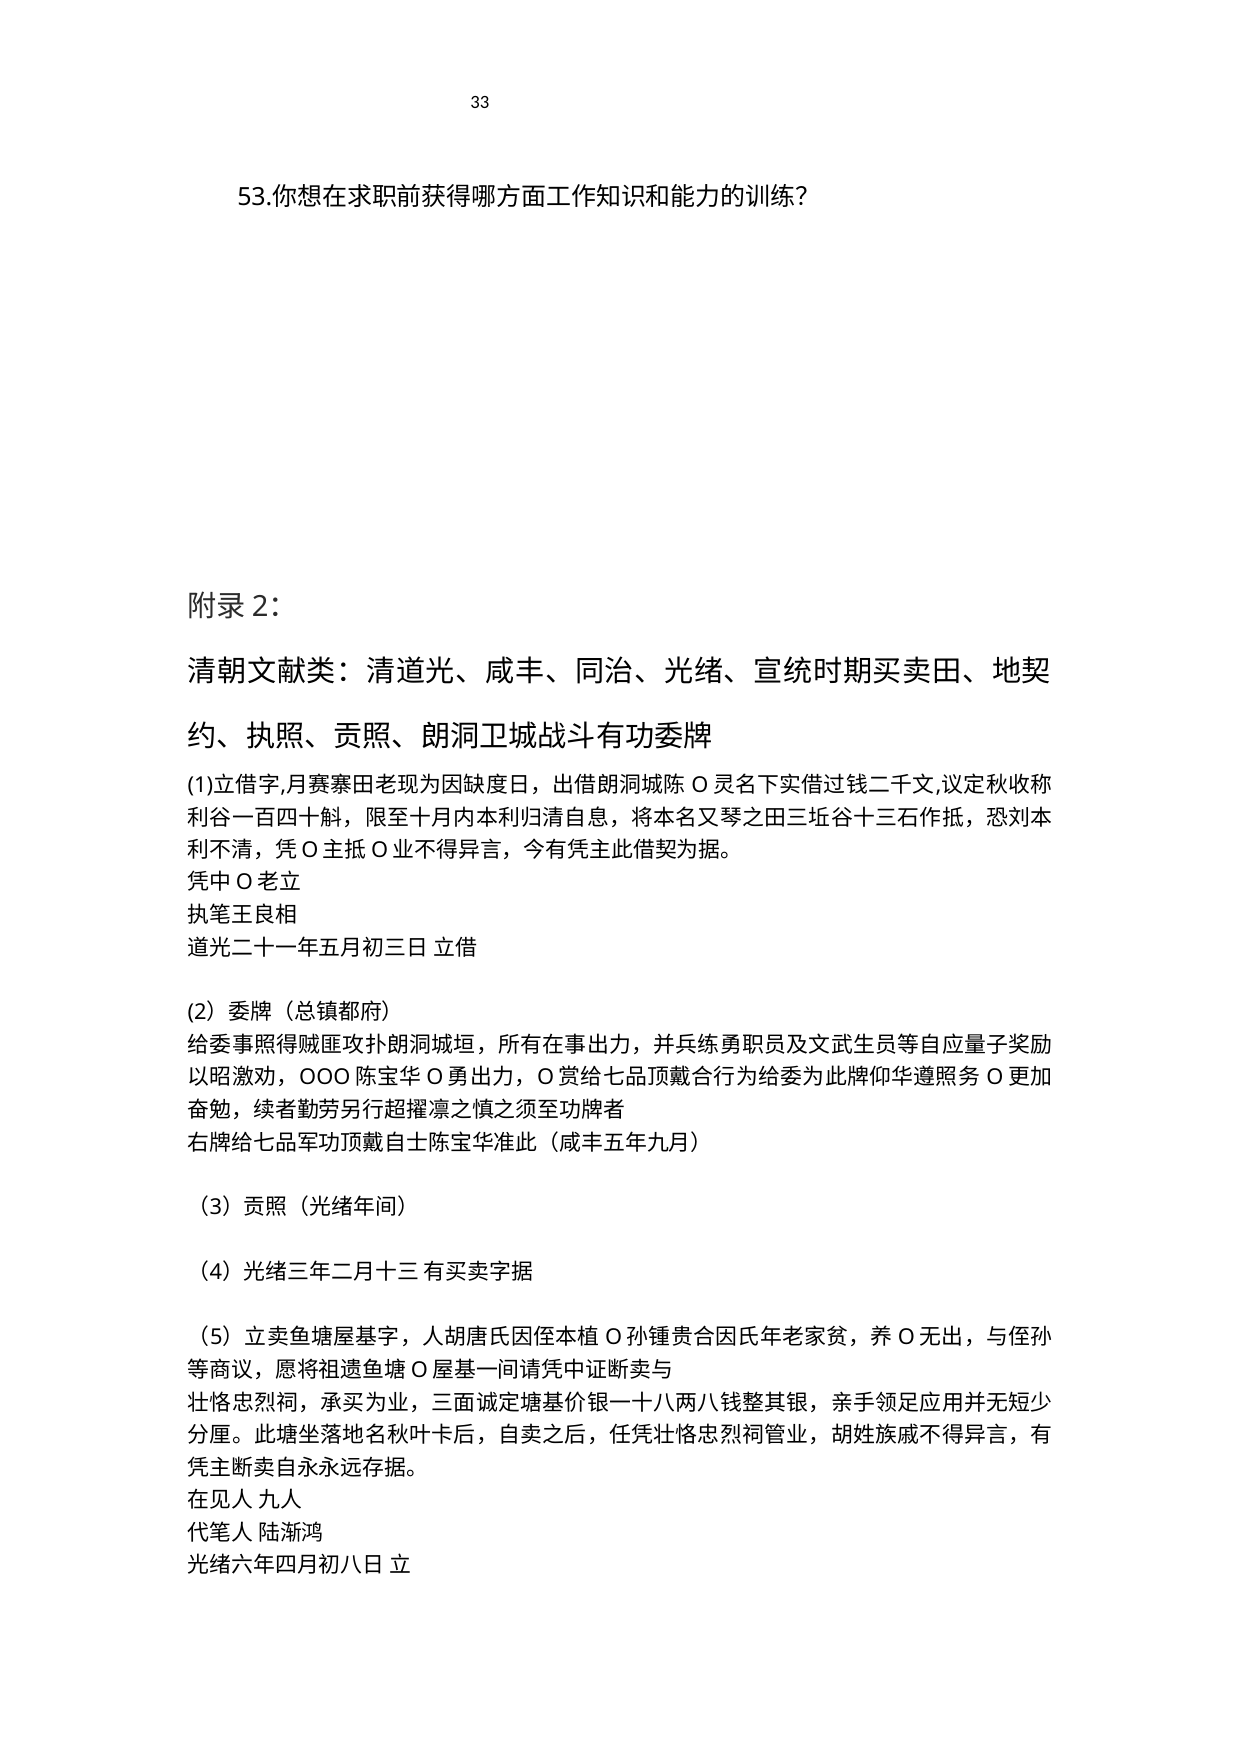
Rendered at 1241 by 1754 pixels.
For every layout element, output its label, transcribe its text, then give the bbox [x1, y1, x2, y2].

text 道光二十一年五月初三日 立借 [187, 929, 1053, 962]
text 壮恪忠烈祠，承买为业，三面诚定塘基价银一十八两八钱整其银，亲手领足应用并无短少分厘。此塘坐落地名秋叶卡后，自卖之后，任凭壮恪忠烈祠管业，胡姓族戚不得异言，有凭主断卖自永永远存据。 [187, 1384, 1053, 1482]
text (1)立借字,月赛寨田老现为因缺度日，出借朗洞城陈O灵名下实借过钱二千文,议定秋收称利谷一百四十斛，限至十月内本利归清自息，将本名又琴之田三坵谷十三石作抵，恐刘本利不清，凭O主抵O业不得异言，今有凭主此借契为据。 [187, 767, 1053, 864]
text 在见人 九人 [187, 1482, 1053, 1514]
text 凭中O老立 [187, 864, 1053, 897]
text 代笔人 陆渐鸿 [187, 1514, 1053, 1547]
text 清朝文献类：清道光、咸丰、同治、光绪、宣统时期买卖田、地契约、执照、贡照、朗洞卫城战斗有功委牌 [187, 637, 1053, 767]
text 光绪六年四月初八日 立 [187, 1547, 1053, 1579]
text （4）光绪三年二月十三 有买卖字据 [187, 1254, 1053, 1287]
list 你想在求职前获得哪方面工作知识和能力的训练？ [187, 162, 1053, 227]
text (2）委牌（总镇都府） [187, 994, 1053, 1027]
text 执笔王良相 [187, 897, 1053, 929]
text 右牌给七品军功顶戴自士陈宝华准此（咸丰五年九月） [187, 1124, 1053, 1157]
text 给委事照得贼匪攻扑朗洞城垣，所有在事出力，并兵练勇职员及文武生员等自应量子奖励以昭激劝，OOO陈宝华O勇出力，O赏给七品顶戴合行为给委为此牌仰华遵照务O更加奋勉，续者勤劳另行超擢凛之慎之须至功牌者 [187, 1027, 1053, 1124]
text （5）立卖鱼塘屋基字，人胡唐氏因侄本植O孙锺贵合因氏年老家贫，养O无出，与侄孙等商议，愿将祖遗鱼塘O屋基一间请凭中证断卖与 [187, 1319, 1053, 1384]
text 附录2： [187, 572, 1053, 637]
text （3）贡照（光绪年间） [187, 1189, 1053, 1222]
